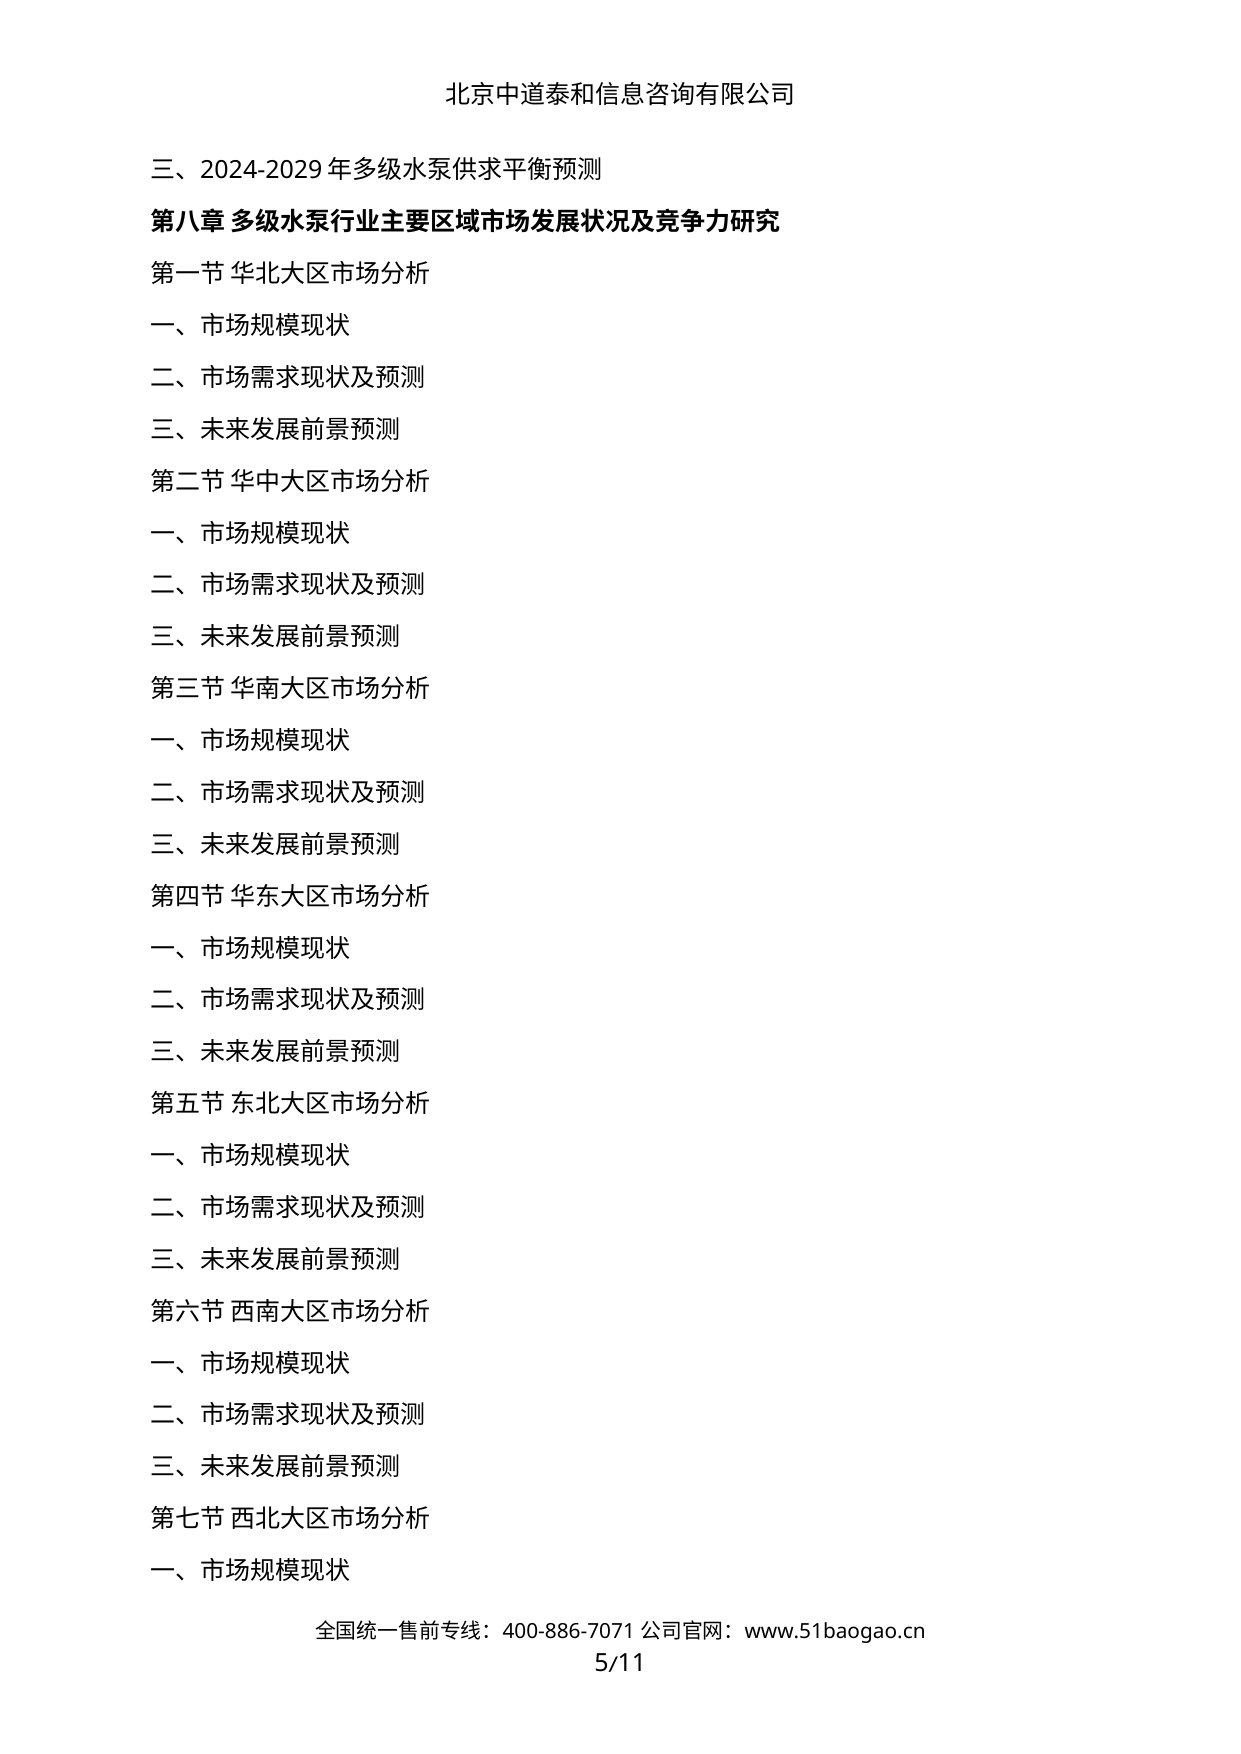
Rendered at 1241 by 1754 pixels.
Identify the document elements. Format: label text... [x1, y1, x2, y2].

text 二、市场需求现状及预测 [150, 1187, 1090, 1224]
text 三、未来发展前景预测 [150, 1239, 1090, 1276]
text 二、市场需求现状及预测 [150, 565, 1090, 601]
text 第三节 华南大区市场分析 [150, 669, 1090, 705]
text 一、市场规模现状 [150, 1343, 1090, 1379]
text 一、市场规模现状 [150, 721, 1090, 757]
text 一、市场规模现状 [150, 306, 1090, 342]
text 第八章 多级水泵行业主要区域市场发展状况及竞争力研究 [150, 202, 1090, 238]
text 第四节 华东大区市场分析 [150, 876, 1090, 912]
text 二、市场需求现状及预测 [150, 1395, 1090, 1431]
text 三、2024-2029年多级水泵供求平衡预测 [150, 150, 1090, 186]
text 第五节 东北大区市场分析 [150, 1084, 1090, 1120]
text 二、市场需求现状及预测 [150, 357, 1090, 394]
text 一、市场规模现状 [150, 513, 1090, 549]
text 三、未来发展前景预测 [150, 824, 1090, 861]
text 三、未来发展前景预测 [150, 409, 1090, 446]
text 一、市场规模现状 [150, 1551, 1090, 1587]
text 第六节 西南大区市场分析 [150, 1291, 1090, 1327]
text 三、未来发展前景预测 [150, 1032, 1090, 1068]
text 一、市场规模现状 [150, 928, 1090, 964]
text 第七节 西北大区市场分析 [150, 1499, 1090, 1535]
text 三、未来发展前景预测 [150, 617, 1090, 653]
text 第一节 华北大区市场分析 [150, 254, 1090, 290]
text 二、市场需求现状及预测 [150, 980, 1090, 1016]
text 二、市场需求现状及预测 [150, 772, 1090, 809]
text 第二节 华中大区市场分析 [150, 461, 1090, 497]
text 一、市场规模现状 [150, 1136, 1090, 1172]
text 三、未来发展前景预测 [150, 1447, 1090, 1483]
